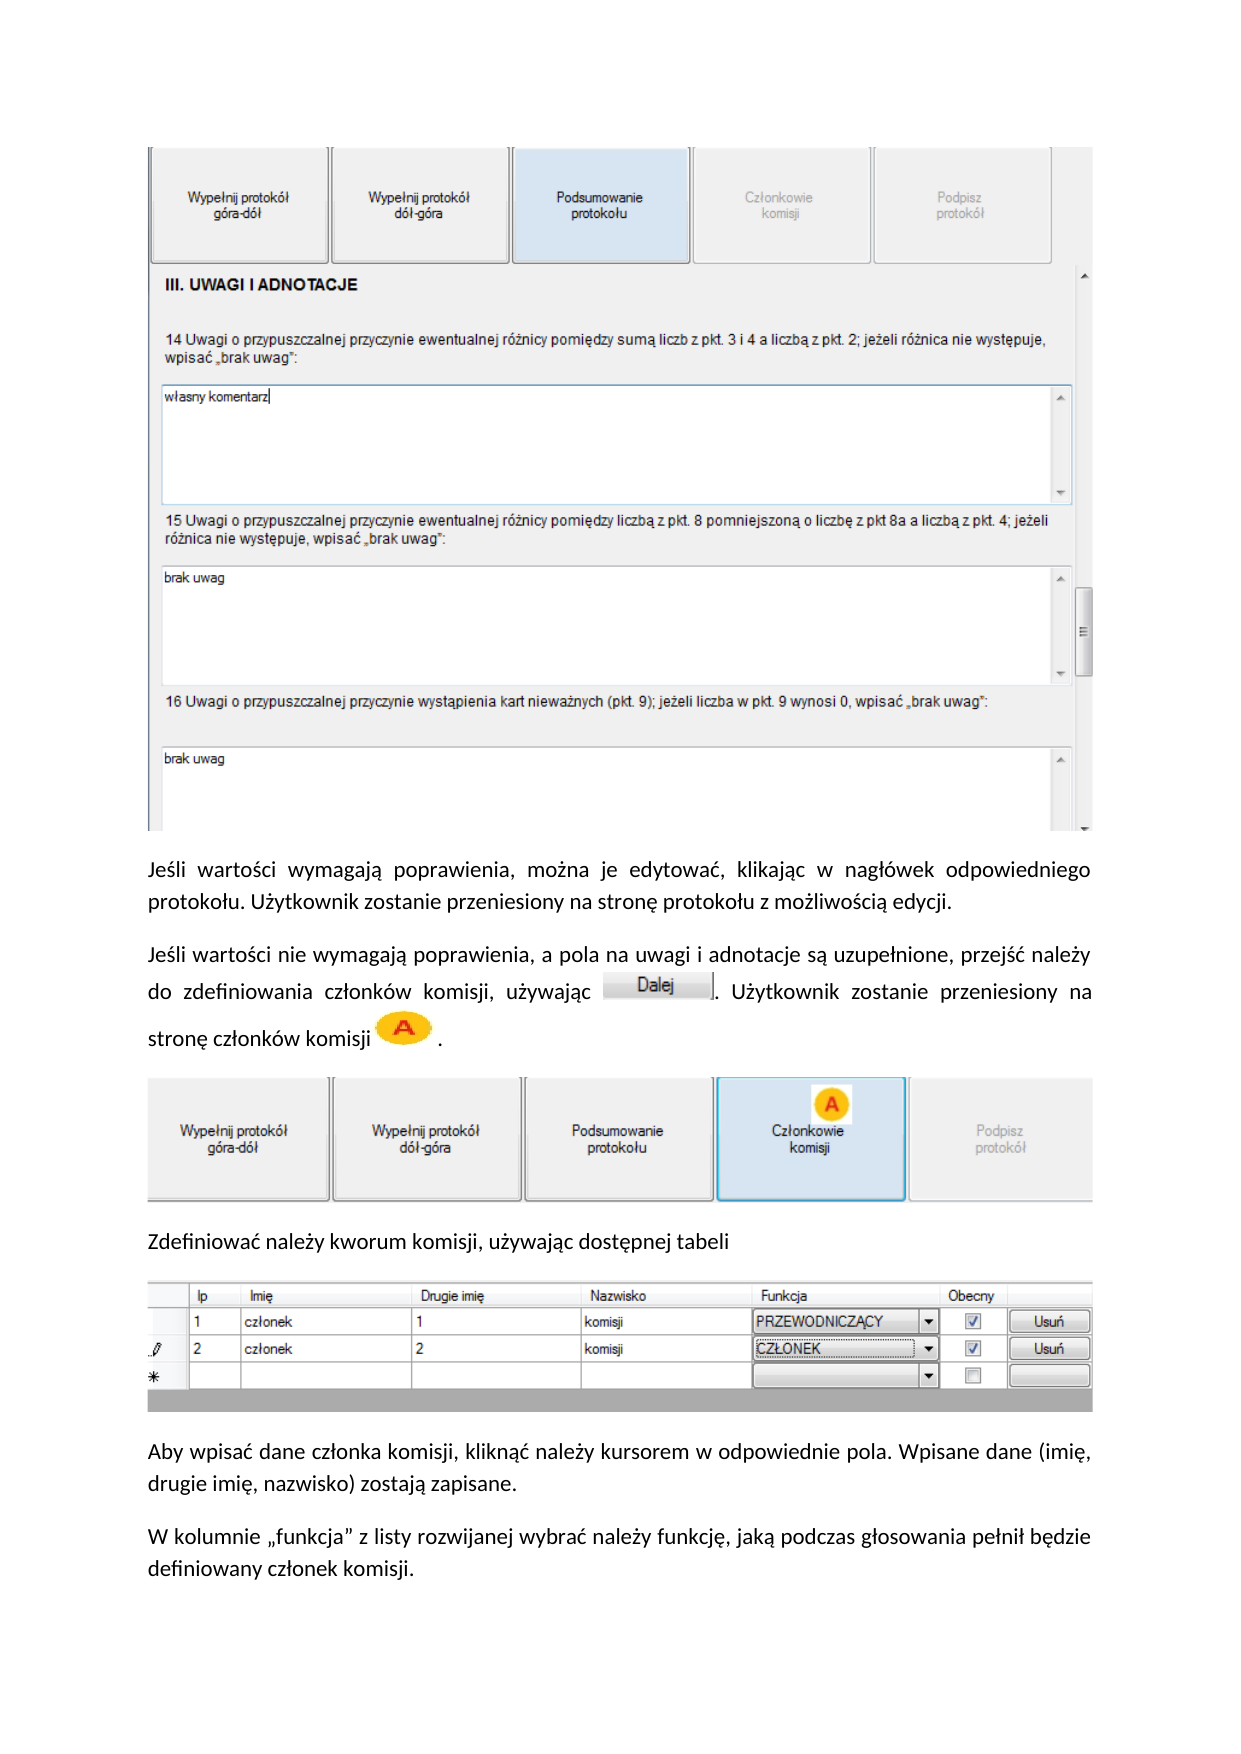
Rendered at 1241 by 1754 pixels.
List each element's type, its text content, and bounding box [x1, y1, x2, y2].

picture [603, 972, 714, 1000]
picture [147, 1077, 1093, 1203]
text Jeśli wartości wymagają poprawienia, można je edytować, klikając w nagłówek odpowiedniego protokołu. Użytkownik zostanie przeniesiony na stronę protokołu z możliwością edycji. [148, 855, 1093, 915]
text Jeśli wartości nie wymagają poprawienia, a pola na uwagi i adnotacje są uzupełnione, przejść należy do zdefiniowania członków komisji, używając . Użytkownik zostanie przeniesiony na stronę członków komisji. [148, 940, 1093, 1052]
text W kolumnie „funkcja” z listy rozwijanej wybrać należy funkcję, jaką podczas głosowania pełnił będzie definiowany członek komisji. [148, 1522, 1093, 1582]
picture [147, 1280, 1093, 1412]
text Aby wpisać dane członka komisji, kliknąć należy kursorem w odpowiednie pola. Wpisane dane (imię, drugie imię, nazwisko) zostają zapisane. [148, 1437, 1093, 1497]
text Zdefiniować należy kworum komisji, używając dostępnej tabeli [148, 1227, 1093, 1256]
picture [147, 147, 1093, 831]
picture [371, 1009, 437, 1047]
